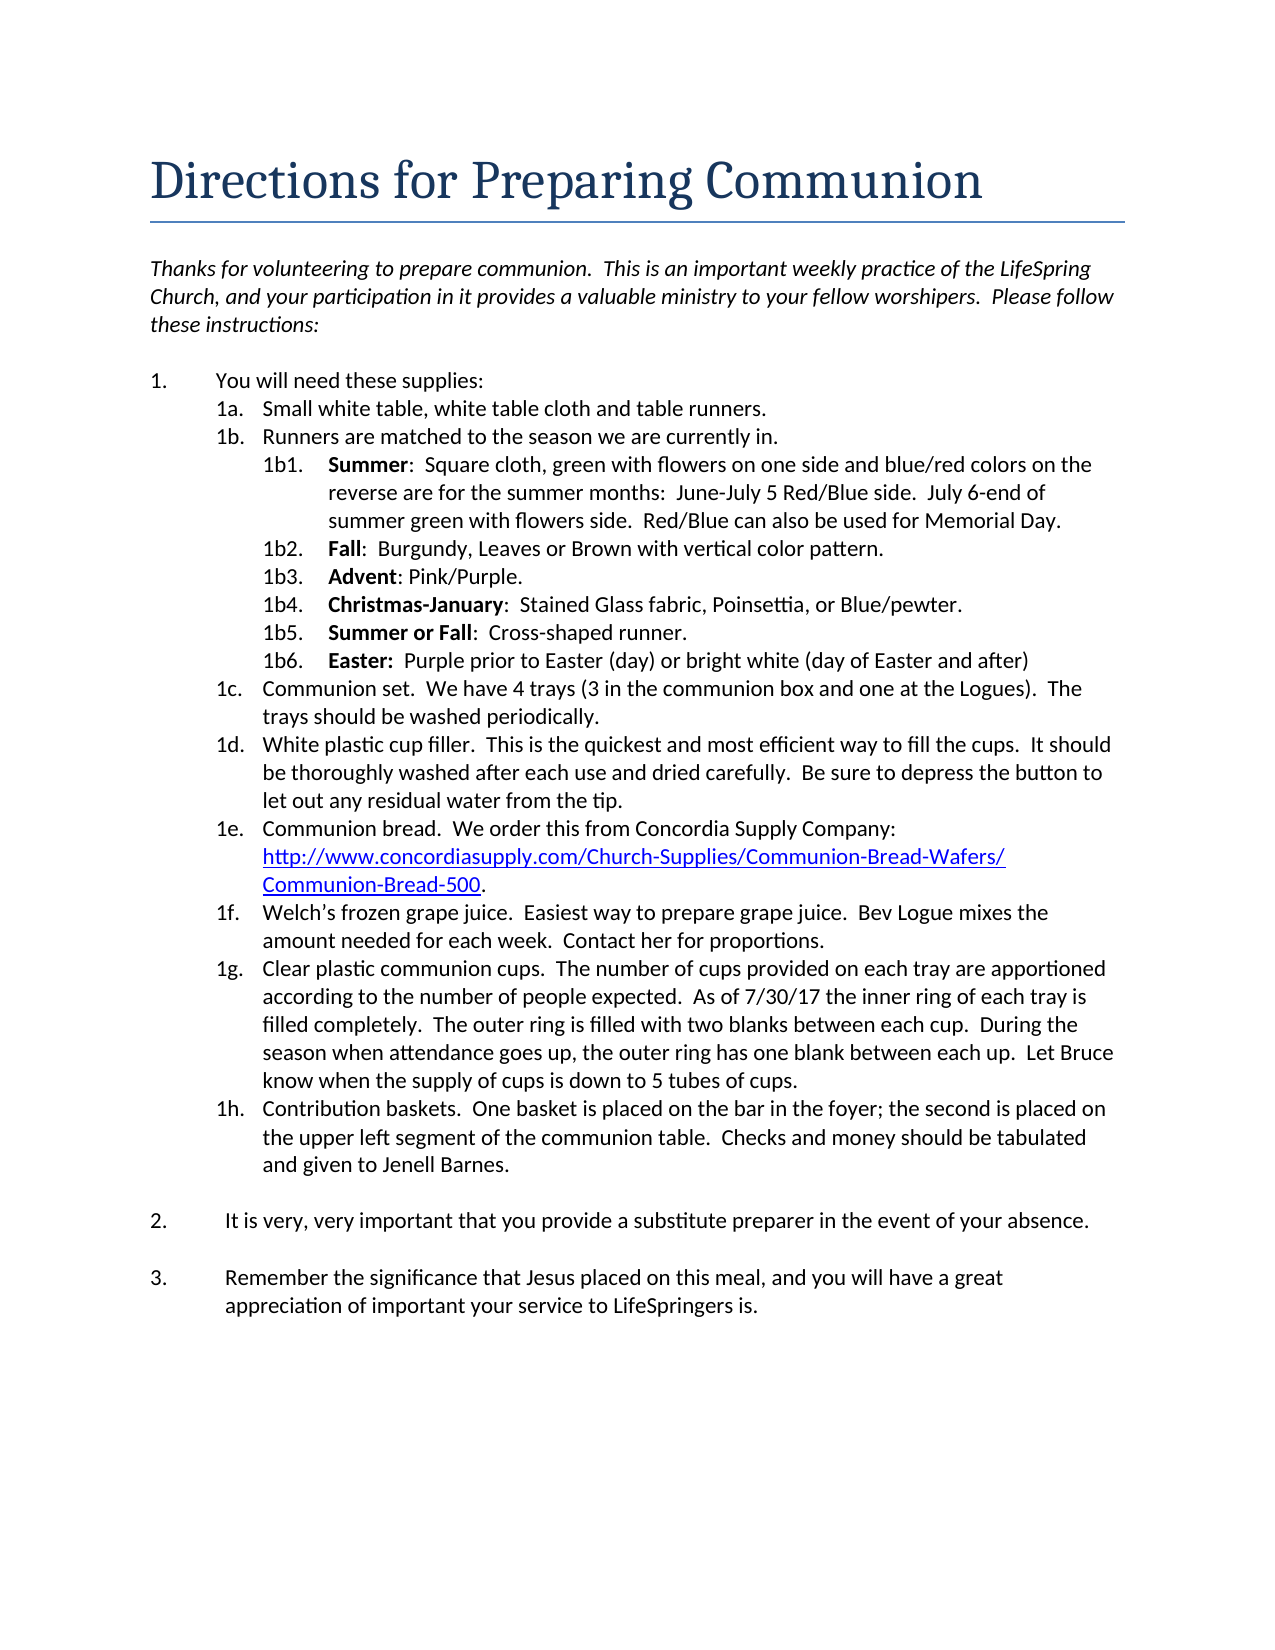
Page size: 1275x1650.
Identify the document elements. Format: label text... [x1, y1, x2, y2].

text 3. Remember the significance that Jesus placed on this meal, and you will have a great appreciation of important your service to LifeSpringers is. [150, 1263, 1125, 1319]
text 1c. Communion set. We have 4 trays (3 in the communion box and one at the Logues). The trays should be washed periodically. [150, 674, 1125, 730]
text 1e. Communion bread. We order this from Concordia Supply Company: http://www.concordiasupply.com/Church-Supplies/Communion-Bread-Wafers/Communion-Bread-500. [150, 814, 1125, 898]
title Directions for Preparing Communion [150, 150, 1125, 221]
text 1b. Runners are matched to the season we are currently in. [150, 422, 1125, 450]
text Thanks for volunteering to prepare communion. This is an important weekly practice of the LifeSpring Church, and your participation in it provides a valuable ministry to your fellow worshipers. Please follow these instructions: [150, 254, 1125, 338]
text 1b6. Easter: Purple prior to Easter (day) or bright white (day of Easter and after) [150, 646, 1125, 674]
text 1b2. Fall: Burgundy, Leaves or Brown with vertical color pattern. [150, 534, 1125, 562]
text 1d. White plastic cup filler. This is the quickest and most efficient way to fill the cups. It should be thoroughly washed after each use and dried carefully. Be sure to depress the button to let out any residual water from the tip. [150, 730, 1125, 814]
text 1. You will need these supplies: [150, 366, 1125, 394]
text 1h. Contribution baskets. One basket is placed on the bar in the foyer; the second is placed on the upper left segment of the communion table. Checks and money should be tabulated and given to Jenell Barnes. [150, 1094, 1125, 1179]
text 2. It is very, very important that you provide a substitute preparer in the event of your absence. [150, 1207, 1125, 1235]
text 1f. Welch’s frozen grape juice. Easiest way to prepare grape juice. Bev Logue mixes the amount needed for each week. Contact her for proportions. [150, 898, 1125, 954]
text 1b4. Christmas-January: Stained Glass fabric, Poinsettia, or Blue/pewter. [150, 590, 1125, 618]
text 1b3. Advent: Pink/Purple. [150, 562, 1125, 590]
text 1b5. Summer or Fall: Cross-shaped runner. [150, 618, 1125, 646]
text 1g. Clear plastic communion cups. The number of cups provided on each tray are apportioned according to the number of people expected. As of 7/30/17 the inner ring of each tray is filled completely. The outer ring is filled with two blanks between each cup. During the season when attendance goes up, the outer ring has one blank between each up. Let Bruce know when the supply of cups is down to 5 tubes of cups. [150, 954, 1125, 1094]
text 1b1. Summer: Square cloth, green with flowers on one side and blue/red colors on the reverse are for the summer months: June-July 5 Red/Blue side. July 6-end of summer green with flowers side. Red/Blue can also be used for Memorial Day. [150, 450, 1125, 534]
text 1a. Small white table, white table cloth and table runners. [150, 394, 1125, 422]
